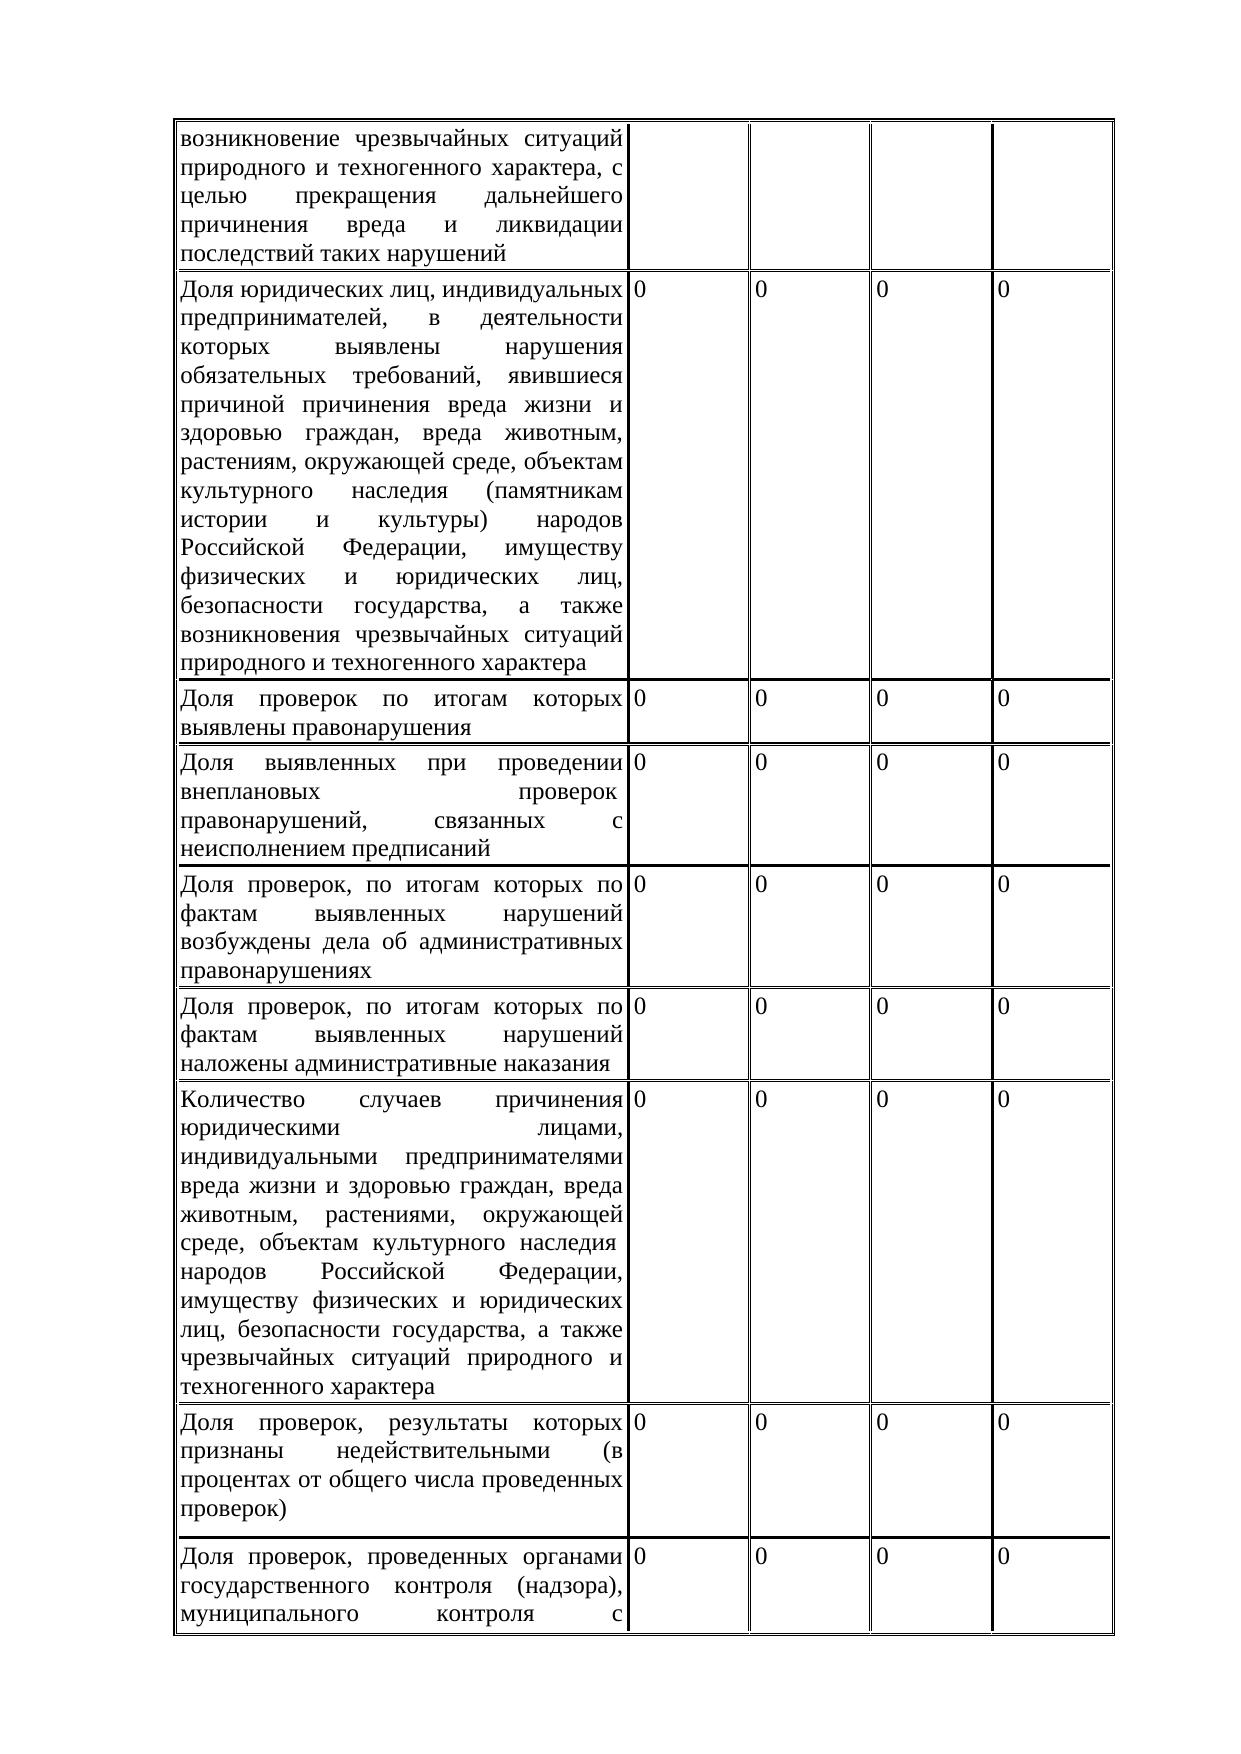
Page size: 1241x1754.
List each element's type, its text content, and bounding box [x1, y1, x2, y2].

table_cell 0 [994, 678, 1113, 742]
table_cell 0 [751, 681, 869, 742]
table_cell 0 [872, 272, 991, 678]
table_cell 0 [751, 867, 869, 986]
table_cell Доля проверок, по итогам которых по фактам выявленных нарушений возбуждены дела об административных правонарушениях [177, 864, 627, 986]
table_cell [177, 1536, 628, 1633]
table_cell 0 [994, 864, 1112, 986]
table_cell 0 [751, 1082, 869, 1402]
table_cell 0 [750, 122, 871, 269]
table_cell 0 [628, 1539, 749, 1633]
table_cell Доля проверок по итогам которых выявлены правонарушения [175, 678, 627, 742]
table_cell 0 [871, 1539, 992, 1633]
table_cell 0 [872, 867, 991, 986]
table_cell 0 [628, 122, 749, 269]
table_cell 0 [992, 1079, 1113, 1402]
table_cell 0 [992, 122, 1112, 269]
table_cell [177, 122, 628, 269]
table_cell 0 [872, 989, 991, 1079]
table_cell 0 [872, 1405, 991, 1536]
table_cell Количество случаев причинения юридическими лицами, индивидуальными предпринимателями вреда жизни и здоровью граждан, вреда животным, растениями, окружающей среде, объектам культурного наследия народов Российской Федерации, имуществу физических и юридических лиц, безопасности государства, а также чрезвычайных ситуаций природного и техногенного характера [175, 1079, 628, 1402]
table_cell 0 [872, 746, 991, 864]
table_cell 0 [871, 120, 992, 269]
table_cell 0 [751, 1405, 869, 1536]
table_cell 0 [992, 1402, 1113, 1536]
table_cell 0 [872, 1082, 991, 1402]
table_cell Доля проверок, по итогам которых по фактам выявленных нарушений наложены административные наказания [175, 986, 628, 1079]
table_cell 0 [630, 746, 748, 864]
table_cell 0 [872, 681, 991, 742]
table_cell 0 [630, 867, 748, 986]
table_cell Доля проверок, результаты которых признаны недействительными (в процентах от общего числа проведенных проверок) [175, 1402, 628, 1536]
table_cell 0 [751, 746, 869, 864]
table_cell 0 [751, 989, 869, 1079]
table_cell 0 [630, 681, 748, 742]
table_cell 0 [630, 1405, 748, 1536]
table_cell 0 [994, 742, 1112, 864]
table_cell 0 [992, 269, 1113, 678]
table_cell Доля юридических лиц, индивидуальных предпринимателей, в деятельности которых выявлены нарушения обязательных требований, явившиеся причиной причинения вреда жизни и здоровью граждан, вреда животным, растениям, окружающей среде, объектам культурного наследия (памятникам истории и культуры) народов Российской Федерации, имуществу физических и юридических лиц, безопасности государства, а также возникновения чрезвычайных ситуаций природного и техногенного характера [175, 269, 628, 678]
table_cell 0 [630, 989, 748, 1079]
table_cell 0 [630, 1082, 748, 1402]
table_cell 0 [750, 1539, 871, 1633]
table_cell Доля выявленных при проведении внеплановых проверок правонарушений, связанных с неисполнением предписаний [177, 742, 627, 864]
table_cell 0 [630, 272, 748, 678]
table_cell 0 [751, 272, 869, 678]
table_cell 0 [992, 1536, 1112, 1633]
table_cell 0 [992, 986, 1113, 1079]
